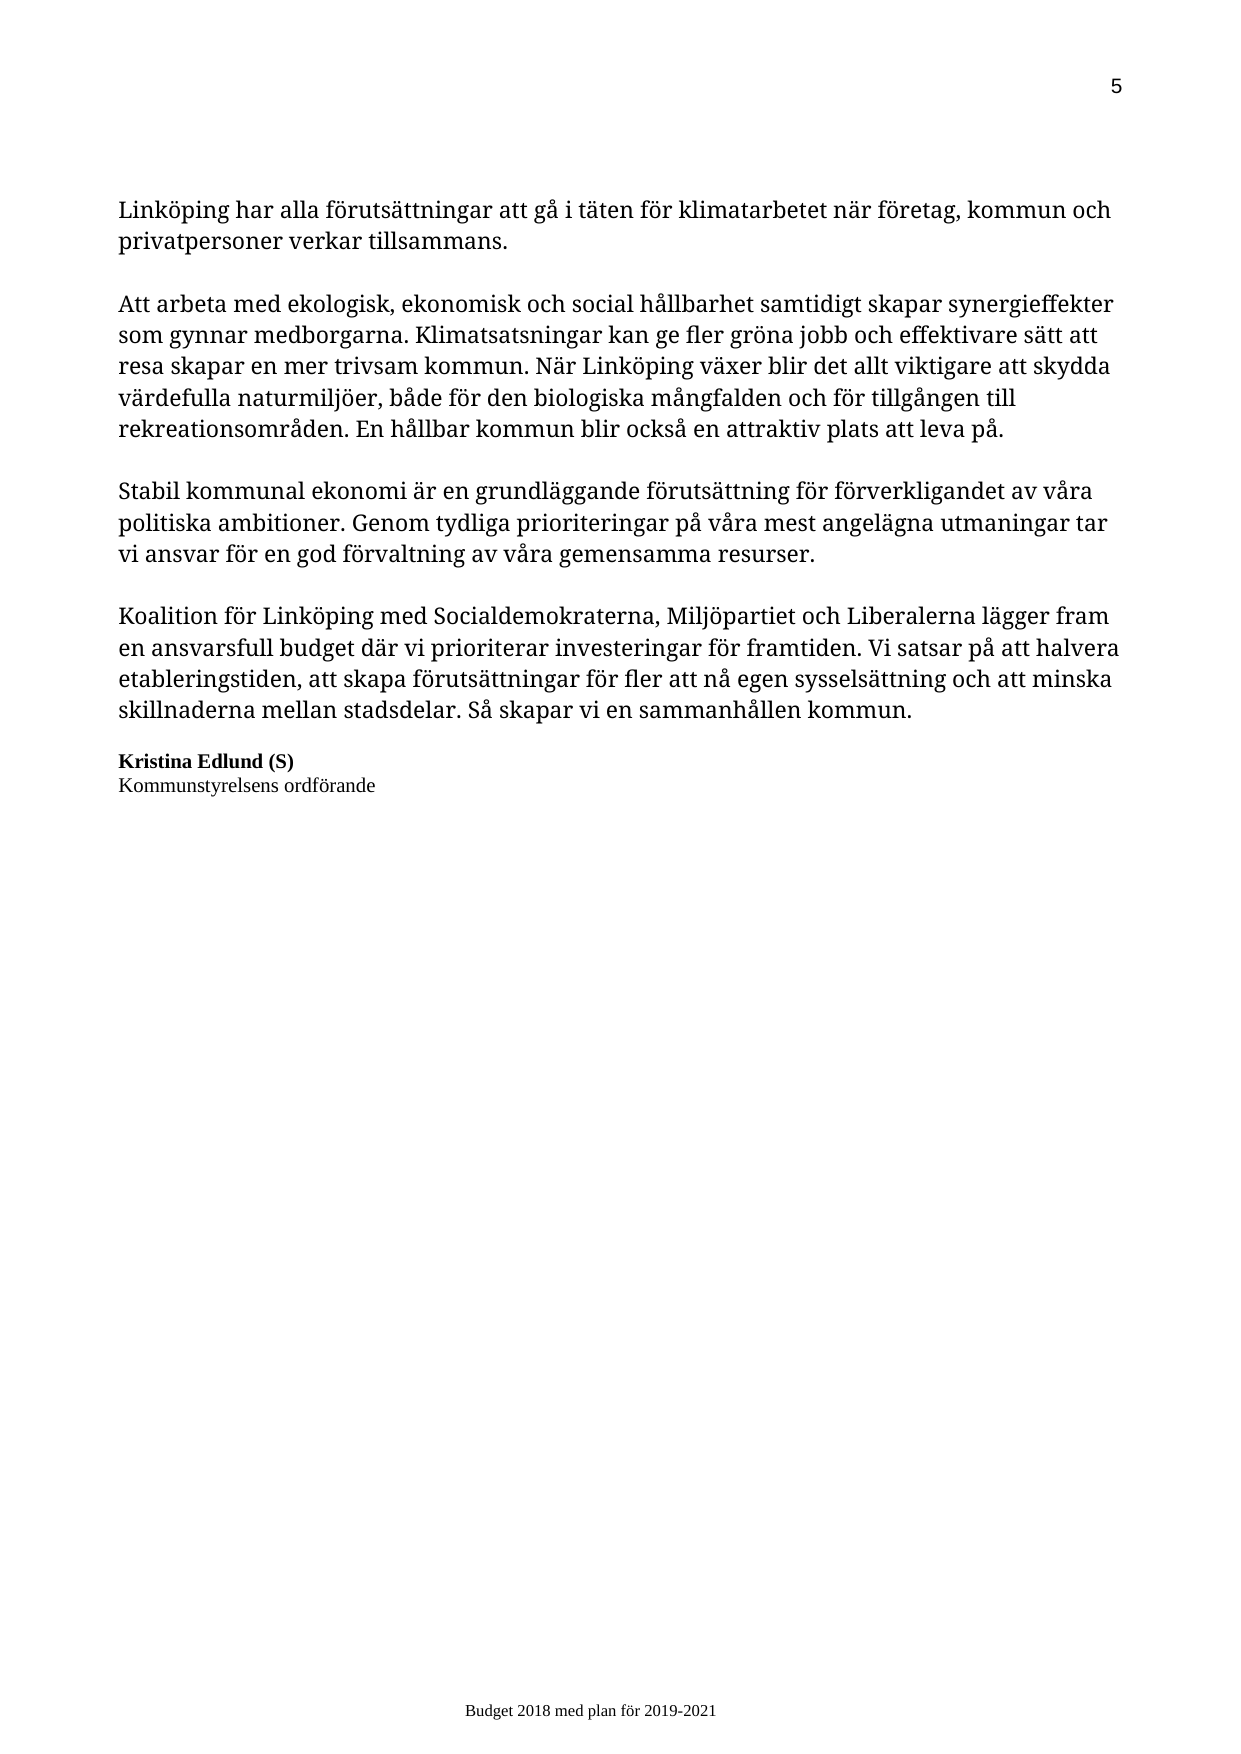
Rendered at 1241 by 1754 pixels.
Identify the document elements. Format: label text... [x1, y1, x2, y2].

text Att arbeta med ekologisk, ekonomisk och social hållbarhet samtidigt skapar synergieffekter som gynnar medborgarna. Klimatsatsningar kan ge fler gröna jobb och effektivare sätt att resa skapar en mer trivsam kommun. När Linköping växer blir det allt viktigare att skydda värdefulla naturmiljöer, både för den biologiska mångfalden och för tillgången till rekreationsområden. En hållbar kommun blir också en attraktiv plats att leva på. [118, 288, 1122, 444]
text Kommunstyrelsens ordförande [118, 773, 1122, 797]
text Stabil kommunal ekonomi är en grundläggande förutsättning för förverkligandet av våra politiska ambitioner. Genom tydliga prioriteringar på våra mest angelägna utmaningar tar vi ansvar för en god förvaltning av våra gemensamma resurser. [118, 475, 1122, 569]
text Koalition för Linköping med Socialdemokraterna, Miljöpartiet och Liberalerna lägger fram en ansvarsfull budget där vi prioriterar investeringar för framtiden. Vi satsar på att halvera etableringstiden, att skapa förutsättningar för fler att nå egen sysselsättning och att minska skillnaderna mellan stadsdelar. Så skapar vi en sammanhållen kommun. [118, 600, 1122, 725]
text Kristina Edlund (S) [118, 749, 1122, 773]
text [118, 194, 1122, 256]
